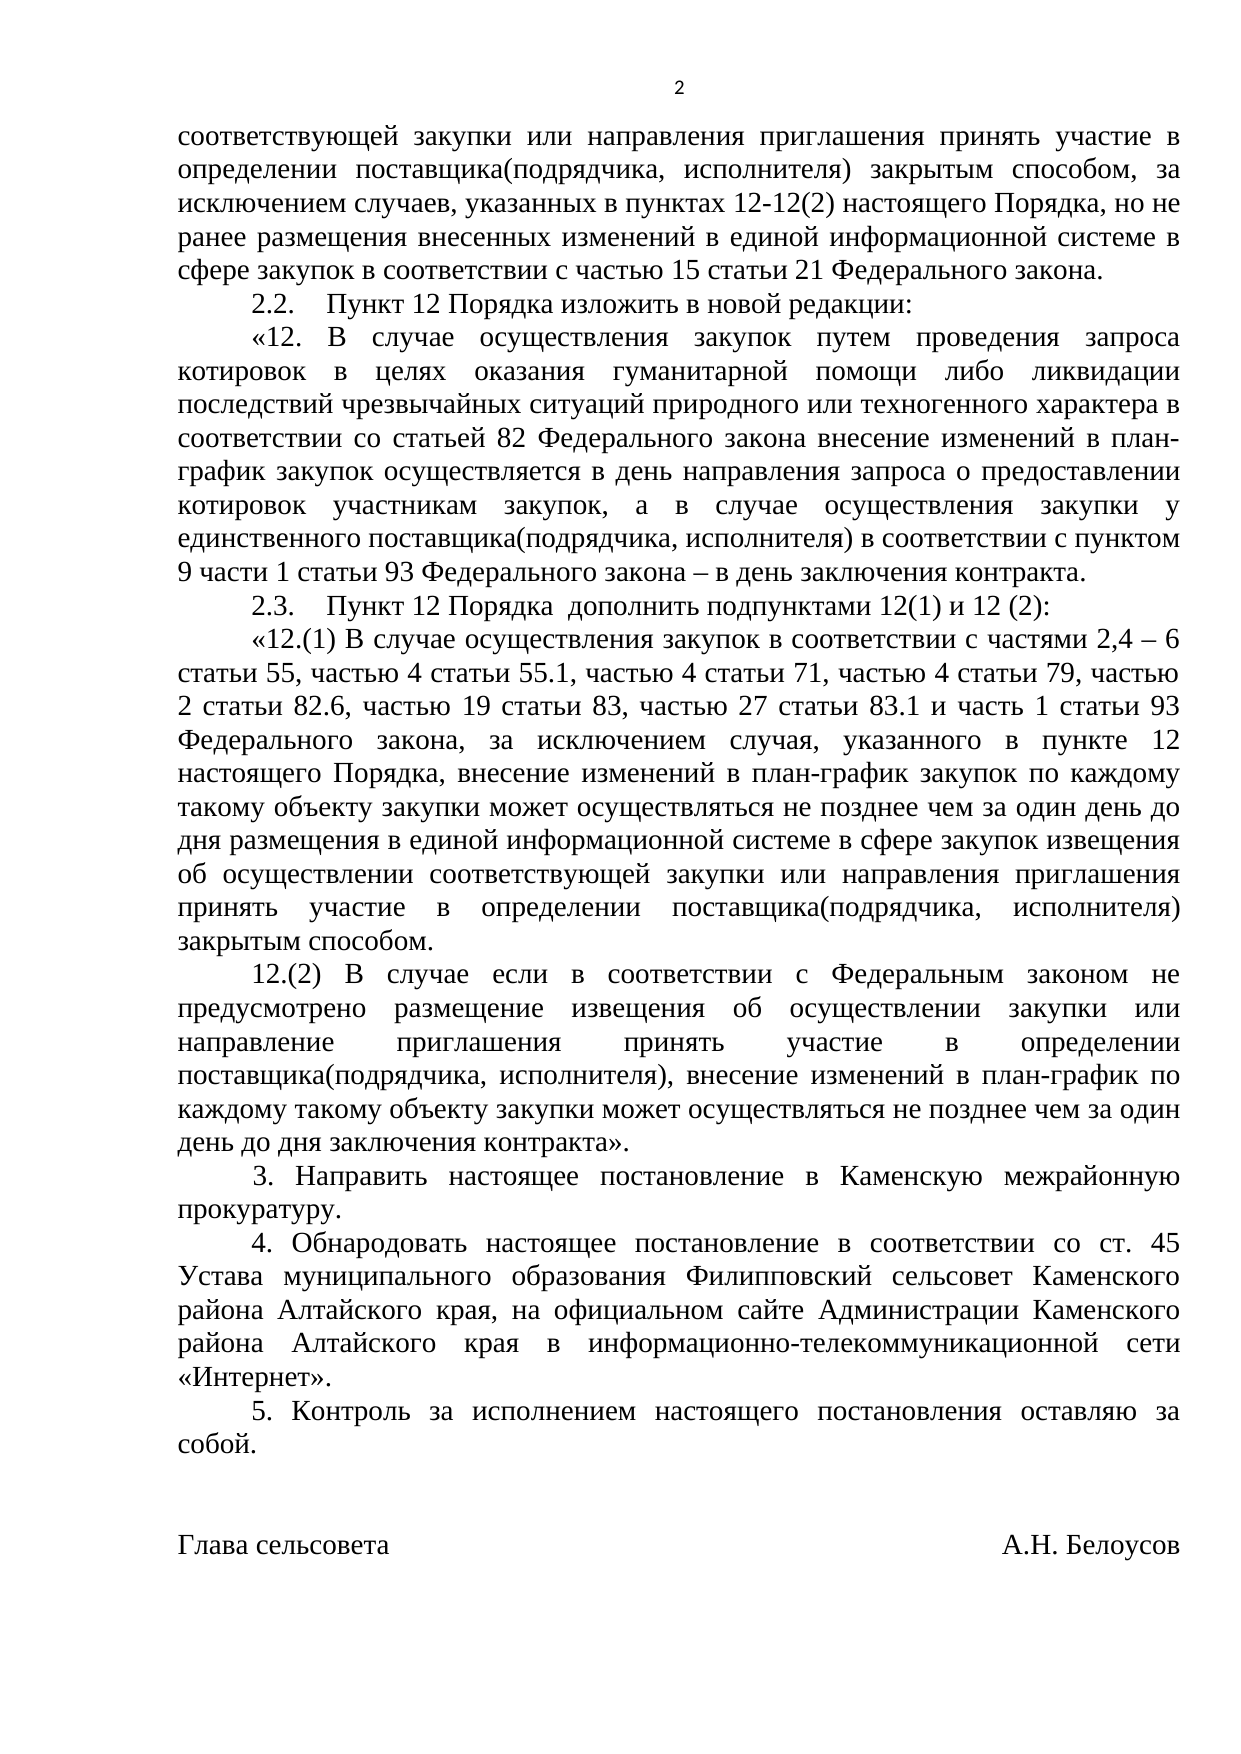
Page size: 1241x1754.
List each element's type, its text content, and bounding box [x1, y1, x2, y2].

text 4. Обнародовать настоящее постановление в соответствии со ст. 45 Устава муниципального образования Филипповский сельсовет Каменского района Алтайского края, на официальном сайте Администрации Каменского района Алтайского края в информационно-телекоммуникационной сети «Интернет». [177, 1225, 1181, 1393]
text 5. Контроль за исполнением настоящего постановления оставляю за собой. [177, 1393, 1181, 1460]
text 3. Направить настоящее постановление в Каменскую межрайонную прокуратуру. [177, 1158, 1181, 1225]
list Пункт 12 Порядка изложить в новой редакции: [251, 286, 1181, 319]
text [177, 118, 1181, 286]
text 12.(2) В случае если в соответствии с Федеральным законом не предусмотрено размещение извещения об осуществлении закупки или направление приглашения принять участие в определении поставщика(подрядчика, исполнителя), внесение изменений в план-график по каждому такому объекту закупки может осуществляться не позднее чем за один день до дня заключения контракта». [177, 957, 1181, 1158]
list Пункт 12 Порядка дополнить подпунктами 12(1) и 12 (2): [251, 588, 1181, 621]
text «12. В случае осуществления закупок путем проведения запроса котировок в целях оказания гуманитарной помощи либо ликвидации последствий чрезвычайных ситуаций природного или техногенного характера в соответствии со статьей 82 Федерального закона внесение изменений в план-график закупок осуществляется в день направления запроса о предоставлении котировок участникам закупок, а в случае осуществления закупки у единственного поставщика(подрядчика, исполнителя) в соответствии с пунктом 9 части 1 статьи 93 Федерального закона – в день заключения контракта. [177, 319, 1181, 588]
text Глава сельсовета А.Н. Белоусов [177, 1527, 1181, 1560]
text «12.(1) В случае осуществления закупок в соответствии с частями 2,4 – 6 статьи 55, частью 4 статьи 55.1, частью 4 статьи 71, частью 4 статьи 79, частью 2 статьи 82.6, частью 19 статьи 83, частью 27 статьи 83.1 и часть 1 статьи 93 Федерального закона, за исключением случая, указанного в пункте 12 настоящего Порядка, внесение изменений в план-график закупок по каждому такому объекту закупки может осуществляться не позднее чем за один день до дня размещения в единой информационной системе в сфере закупок извещения об осуществлении соответствующей закупки или направления приглашения принять участие в определении поставщика(подрядчика, исполнителя) закрытым способом. [177, 621, 1181, 957]
